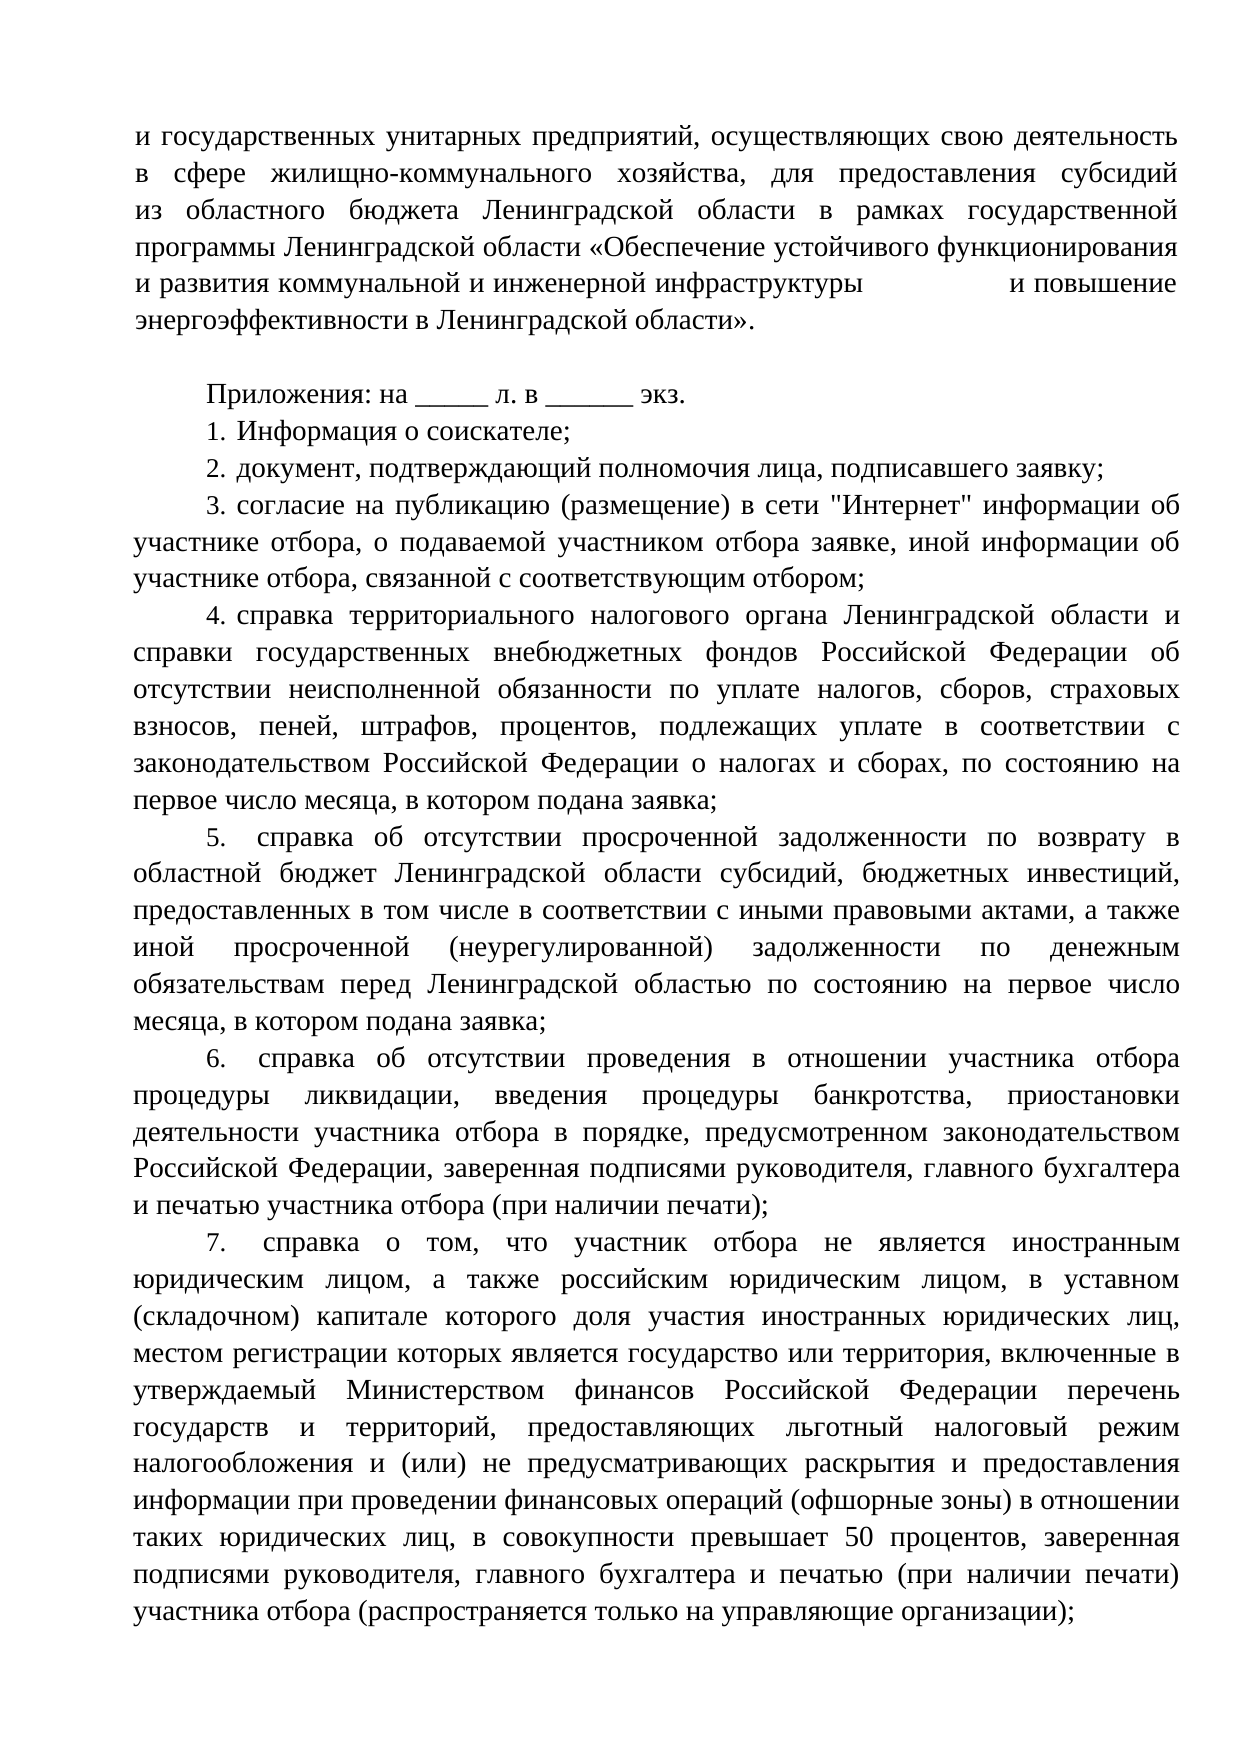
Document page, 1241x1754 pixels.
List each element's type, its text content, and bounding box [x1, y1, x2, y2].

list документ, подтверждающий полномочия лица, подписавшего заявку; [133, 450, 1181, 483]
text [135, 118, 1179, 336]
list Информация о соискателе; [133, 413, 1181, 447]
list справка об отсутствии просроченной задолженности по возврату в областной бюджет Ленинградской области субсидий, бюджетных инвестиций, предоставленных в том числе в соответствии с иными правовыми актами, а также иной просроченной (неурегулированной) задолженности по денежным обязательствам перед Ленинградской областью по состоянию на первое число месяца, в котором подана заявка; [133, 819, 1181, 1037]
list согласие на публикацию (размещение) в сети "Интернет" информации об участнике отбора, о подаваемой участником отбора заявке, иной информации об участнике отбора, связанной с соответствующим отбором; [133, 487, 1181, 594]
list справка об отсутствии проведения в отношении участника отбора процедуры ликвидации, введения процедуры банкротства, приостановки деятельности участника отбора в порядке, предусмотренном законодательством Российской Федерации, заверенная подписями руководителя, главного бухгалтера и печатью участника отбора (при наличии печати); [133, 1040, 1181, 1221]
list справка о том, что участник отбора не является иностранным юридическим лицом, а также российским юридическим лицом, в уставном (складочном) капитале которого доля участия иностранных юридических лиц, местом регистрации которых является государство или территория, включенные в утверждаемый Министерством финансов Российской Федерации перечень государств и территорий, предоставляющих льготный налоговый режим налогообложения и (или) не предусматривающих раскрытия и предоставления информации при проведении финансовых операций (офшорные зоны) в отношении таких юридических лиц, в совокупности превышает 50 процентов, заверенная подписями руководителя, главного бухгалтера и печатью (при наличии печати) участника отбора (распространяется только на управляющие организации); [133, 1224, 1181, 1627]
list справка территориального налогового органа Ленинградской области и справки государственных внебюджетных фондов Российской Федерации об отсутствии неисполненной обязанности по уплате налогов, сборов, страховых взносов, пеней, штрафов, процентов, подлежащих уплате в соответствии с законодательством Российской Федерации о налогах и сборах, по состоянию на первое число месяца, в котором подана заявка; [133, 597, 1181, 815]
text Приложения: на _____ л. в ______ экз. [133, 376, 1181, 410]
